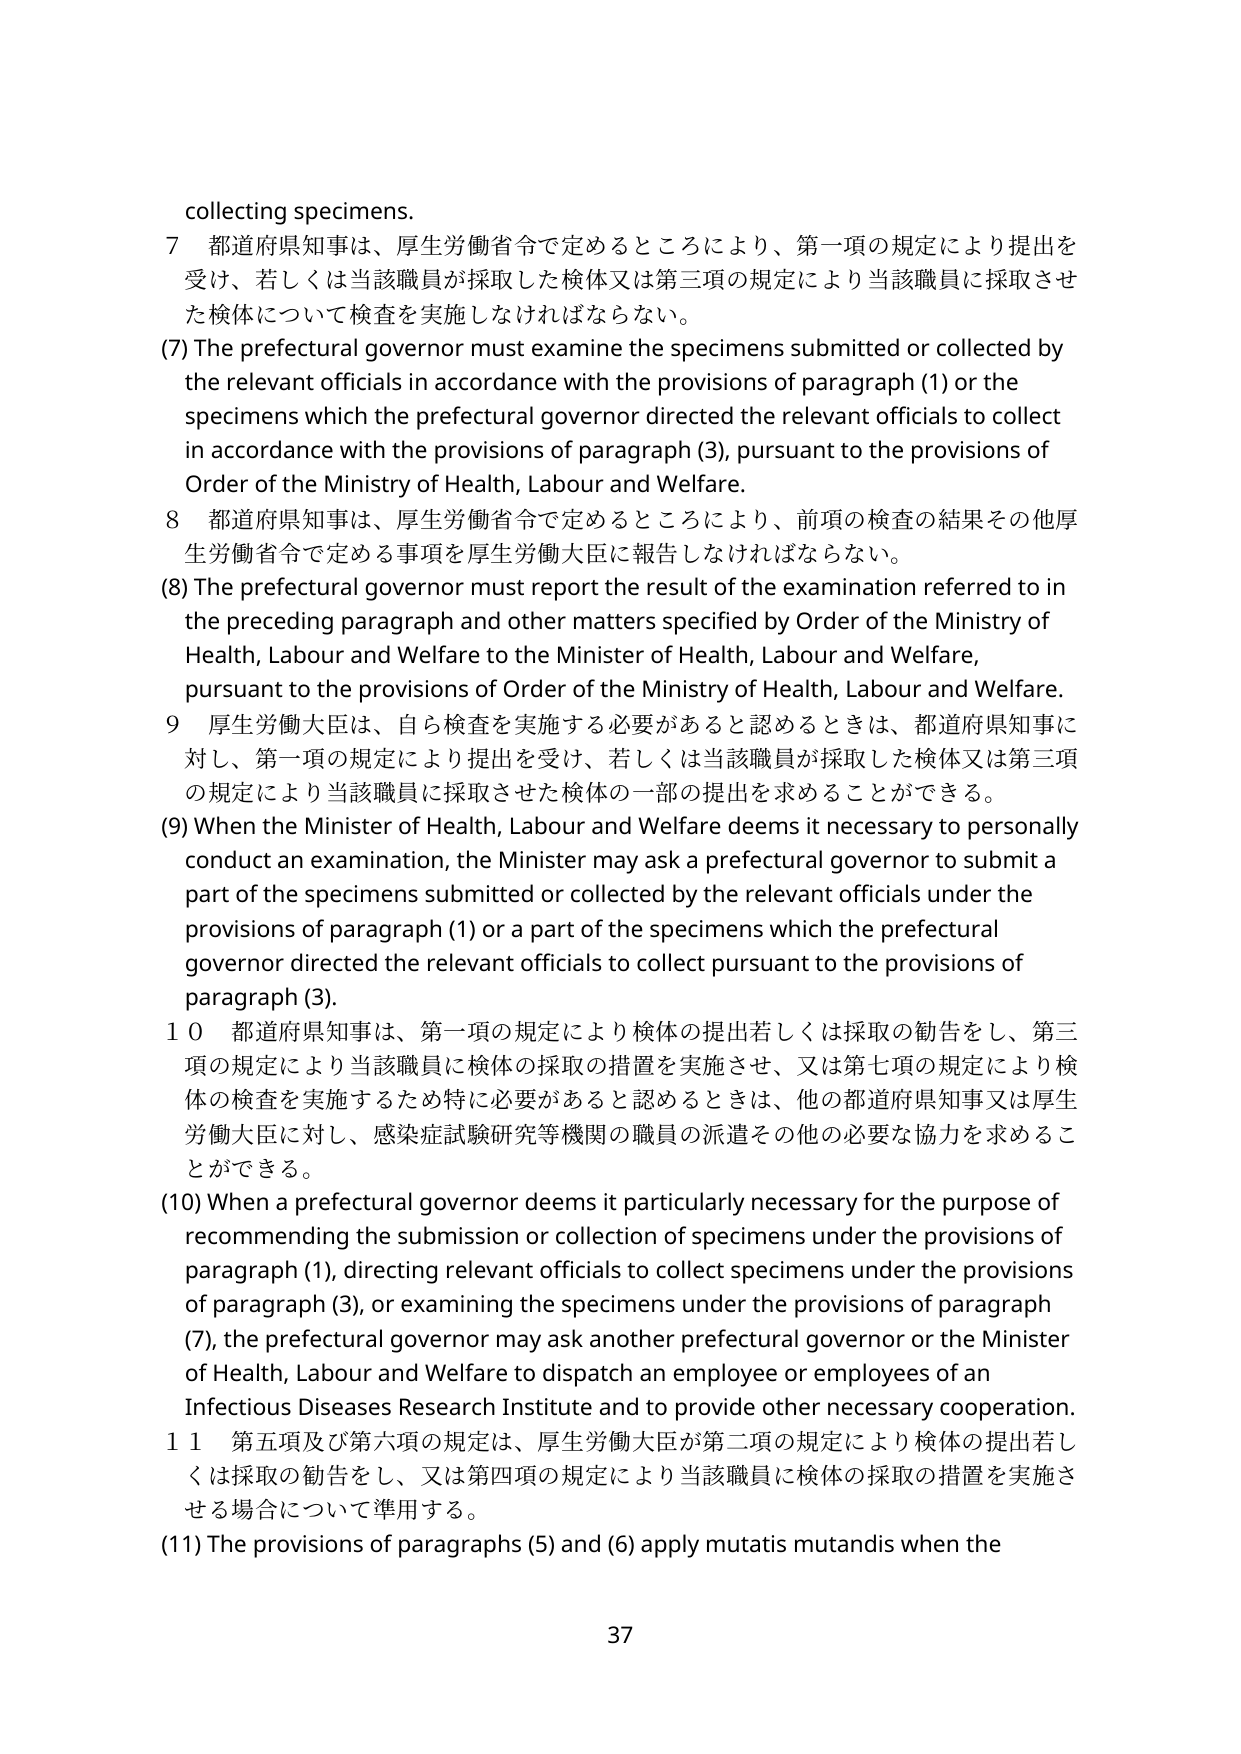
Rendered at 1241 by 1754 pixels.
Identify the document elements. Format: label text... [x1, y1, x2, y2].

text ８ 都道府県知事は、厚生労働省令で定めるところにより、前項の検査の結果その他厚生労働省令で定める事項を厚生労働大臣に報告しなければならない。 [161, 501, 1079, 569]
text １０ 都道府県知事は、第一項の規定により検体の提出若しくは採取の勧告をし、第三項の規定により当該職員に検体の採取の措置を実施させ、又は第七項の規定により検体の検査を実施するため特に必要があると認めるときは、他の都道府県知事又は厚生労働大臣に対し、感染症試験研究等機関の職員の派遣その他の必要な協力を求めることができる。 [161, 1014, 1079, 1184]
text (7) The prefectural governor must examine the specimens submitted or collected by the relevant officials in accordance with the provisions of paragraph (1) or the specimens which the prefectural governor directed the relevant officials to collect in accordance with the provisions of paragraph (3), pursuant to the provisions of Order of the Ministry of Health, Labour and Welfare. [161, 330, 1079, 501]
text (8) The prefectural governor must report the result of the examination referred to in the preceding paragraph and other matters specified by Order of the Ministry of Health, Labour and Welfare to the Minister of Health, Labour and Welfare, pursuant to the provisions of Order of the Ministry of Health, Labour and Welfare. [161, 569, 1079, 706]
text (9) When the Minister of Health, Labour and Welfare deems it necessary to personally conduct an examination, the Minister may ask a prefectural governor to submit a part of the specimens submitted or collected by the relevant officials under the provisions of paragraph (1) or a part of the specimens which the prefectural governor directed the relevant officials to collect pursuant to the provisions of paragraph (3). [161, 809, 1079, 1014]
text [161, 194, 1079, 228]
text (10) When a prefectural governor deems it particularly necessary for the purpose of recommending the submission or collection of specimens under the provisions of paragraph (1), directing relevant officials to collect specimens under the provisions of paragraph (3), or examining the specimens under the provisions of paragraph (7), the prefectural governor may ask another prefectural governor or the Minister of Health, Labour and Welfare to dispatch an employee or employees of an Infectious Diseases Research Institute and to provide other necessary cooperation. [161, 1184, 1079, 1424]
text ７ 都道府県知事は、厚生労働省令で定めるところにより、第一項の規定により提出を受け、若しくは当該職員が採取した検体又は第三項の規定により当該職員に採取させた検体について検査を実施しなければならない。 [161, 228, 1079, 330]
text ９ 厚生労働大臣は、自ら検査を実施する必要があると認めるときは、都道府県知事に対し、第一項の規定により提出を受け、若しくは当該職員が採取した検体又は第三項の規定により当該職員に採取させた検体の一部の提出を求めることができる。 [161, 706, 1079, 809]
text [161, 1526, 1079, 1560]
text １１ 第五項及び第六項の規定は、厚生労働大臣が第二項の規定により検体の提出若しくは採取の勧告をし、又は第四項の規定により当該職員に検体の採取の措置を実施させる場合について準用する。 [161, 1424, 1079, 1526]
